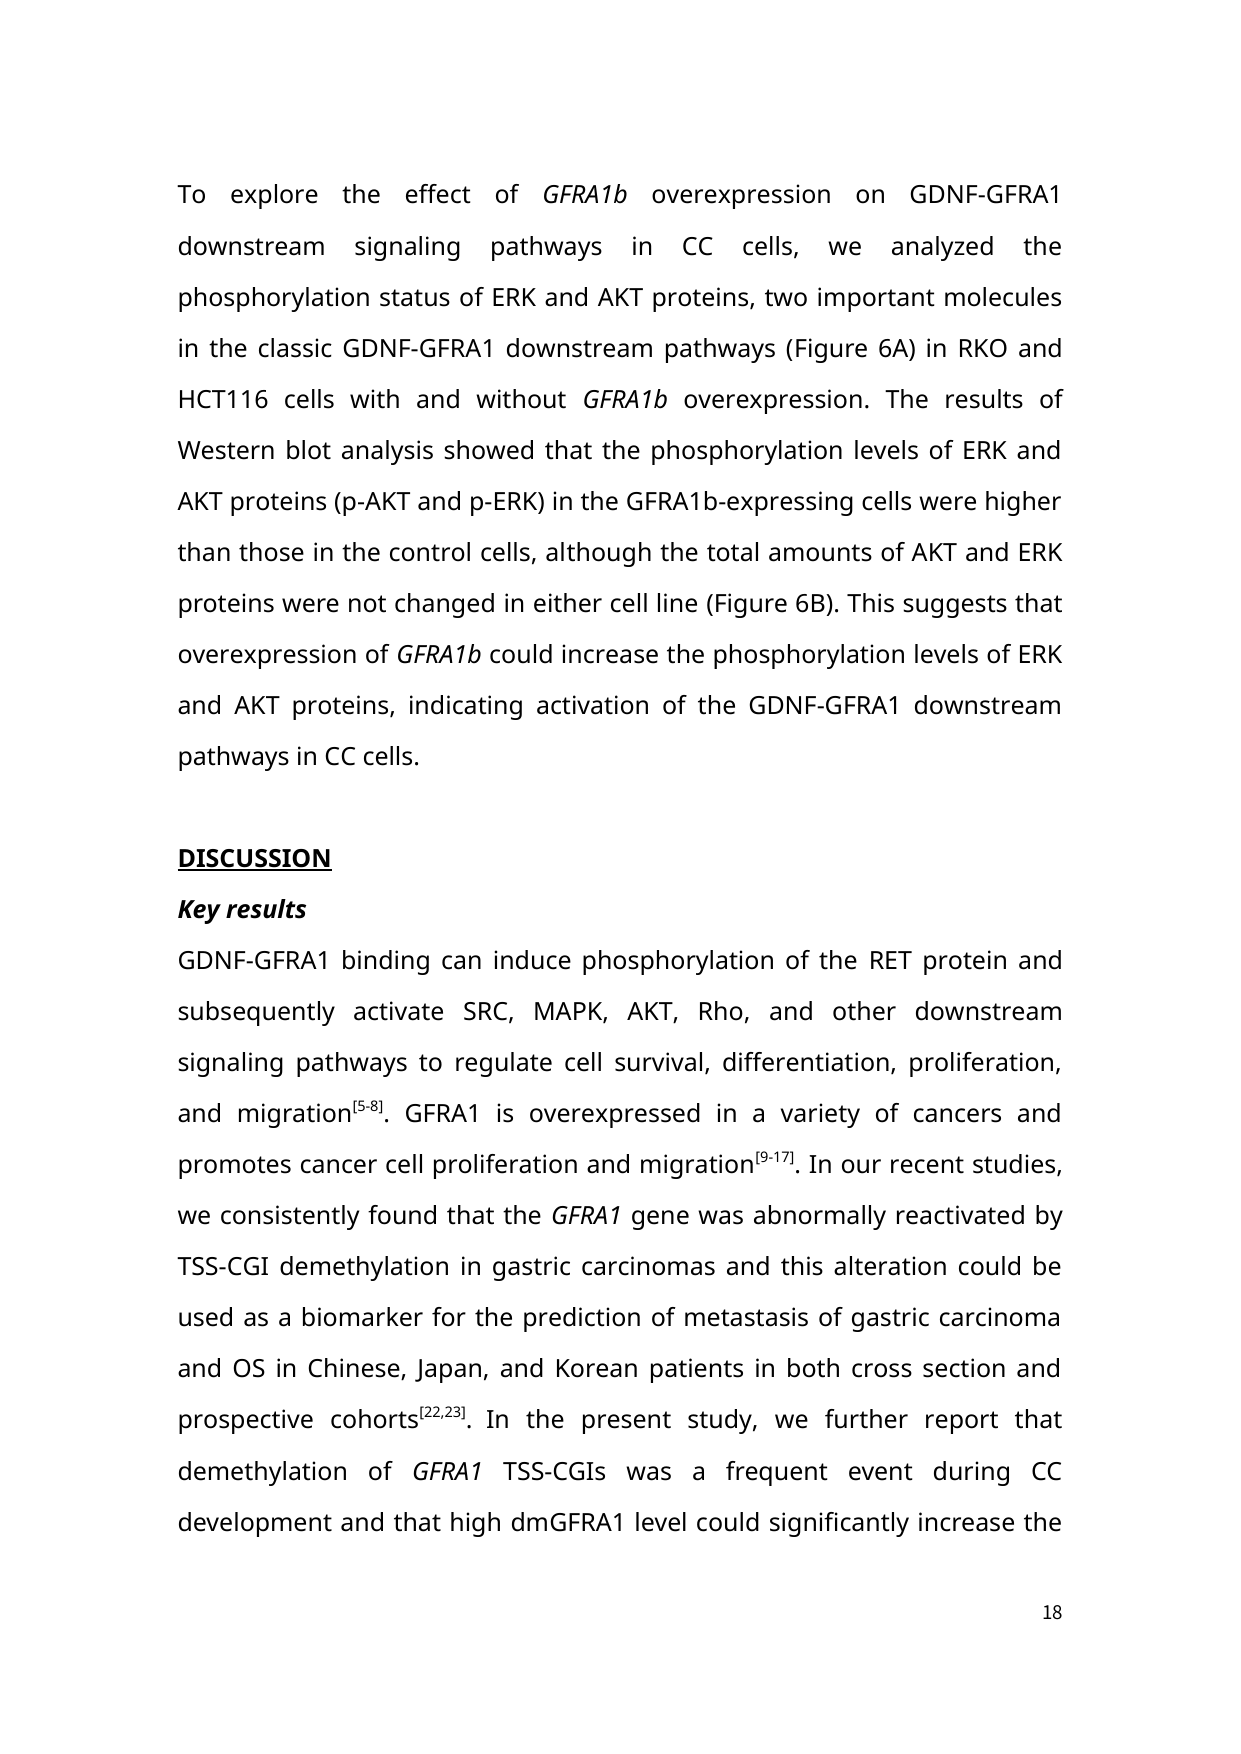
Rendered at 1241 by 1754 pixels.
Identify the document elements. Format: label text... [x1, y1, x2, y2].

text To explore the effect of GFRA1b overexpression on GDNF-GFRA1 downstream signaling pathways in CC cells, we analyzed the phosphorylation status of ERK and AKT proteins, two important molecules in the classic GDNF-GFRA1 downstream pathways (Figure 6A) in RKO and HCT116 cells with and without GFRA1b overexpression. The results of Western blot analysis showed that the phosphorylation levels of ERK and AKT proteins (p-AKT and p-ERK) in the GFRA1b-expressing cells were higher than those in the control cells, although the total amounts of AKT and ERK proteins were not changed in either cell line (Figure 6B). This suggests that overexpression of GFRA1b could increase the phosphorylation levels of ERK and AKT proteins, indicating activation of the GDNF-GFRA1 downstream pathways in CC cells. [177, 177, 1063, 773]
subtitle DISCUSSION [177, 841, 1063, 875]
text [177, 943, 1063, 1538]
text Key results [177, 892, 1063, 926]
